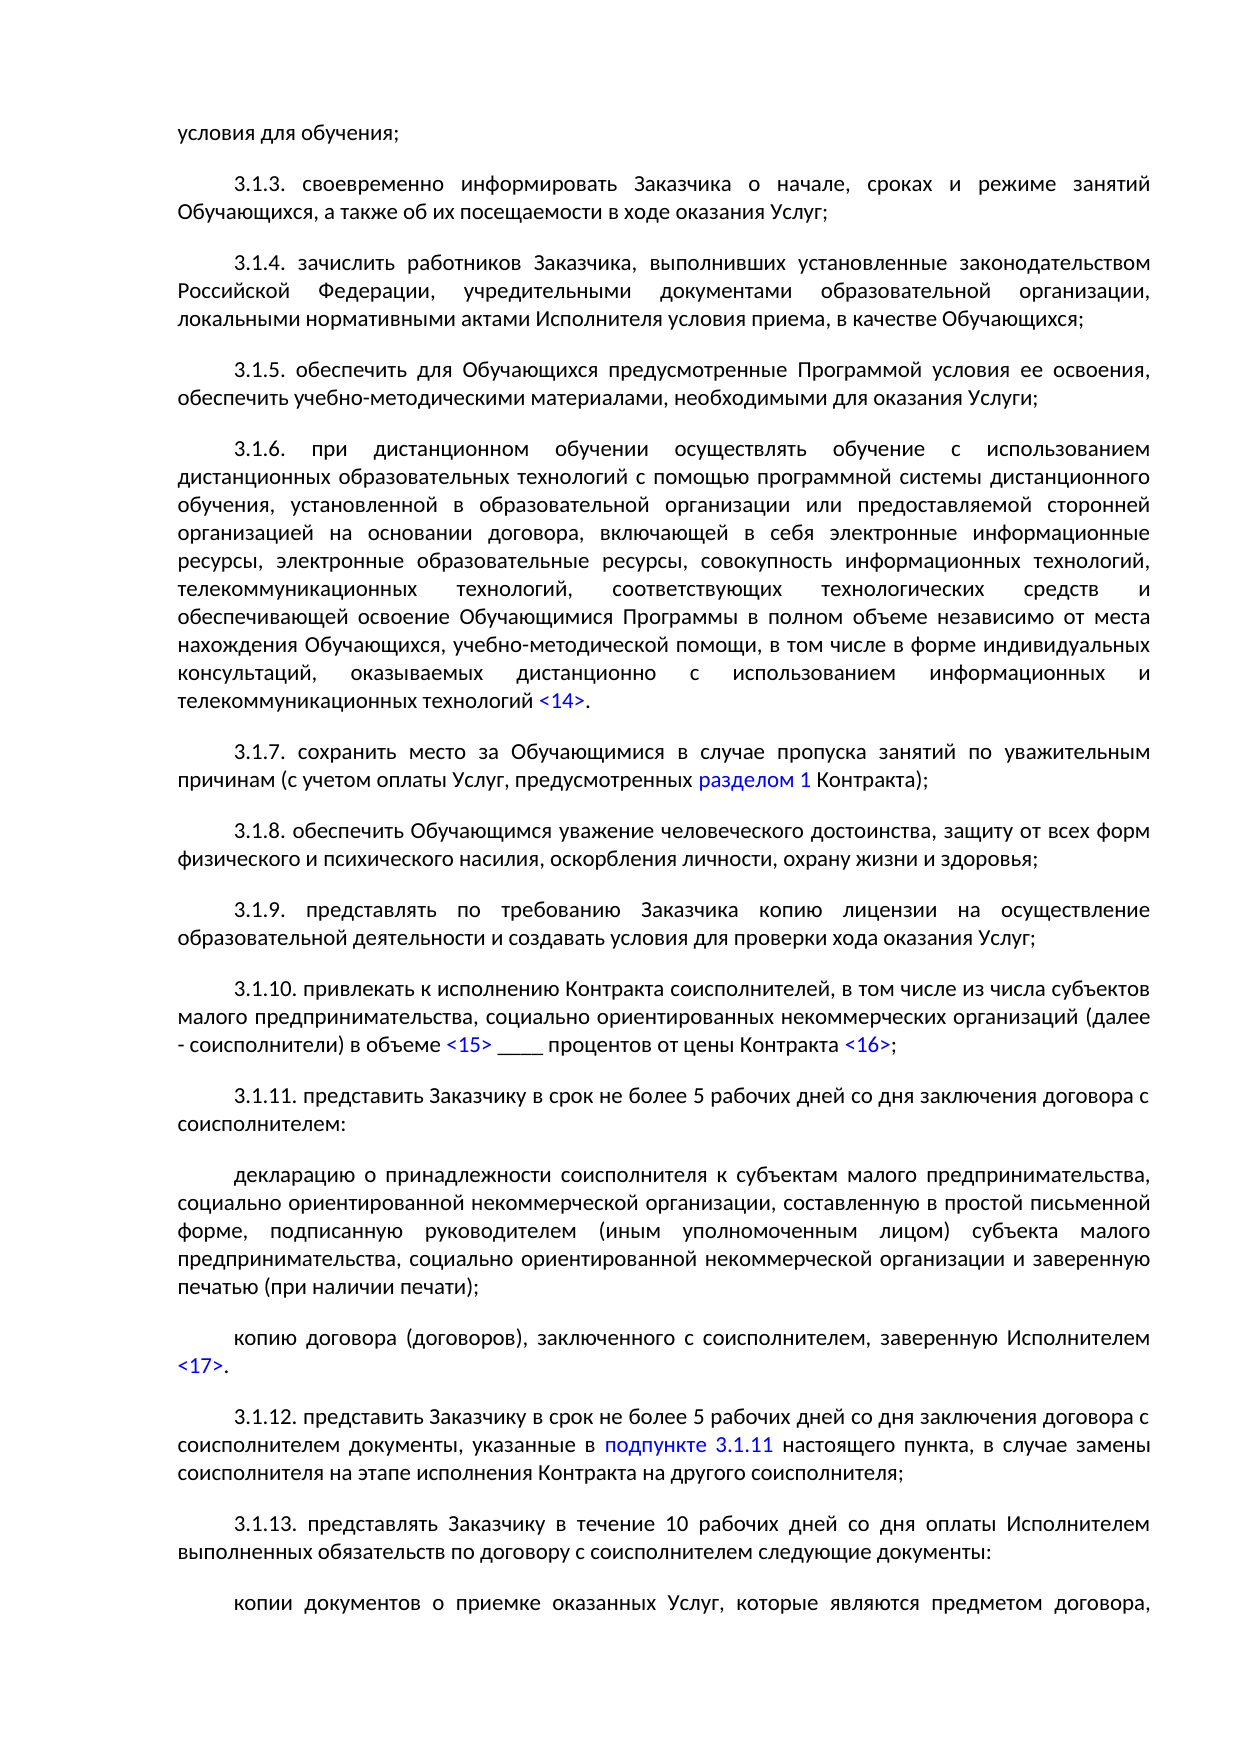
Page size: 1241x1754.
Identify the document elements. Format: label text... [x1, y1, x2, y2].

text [177, 1588, 1152, 1616]
text 3.1.7. сохранить место за Обучающимися в случае пропуска занятий по уважительным причинам (с учетом оплаты Услуг, предусмотренных разделом 1 Контракта); [177, 737, 1152, 793]
text декларацию о принадлежности соисполнителя к субъектам малого предпринимательства, социально ориентированной некоммерческой организации, составленную в простой письменной форме, подписанную руководителем (иным уполномоченным лицом) субъекта малого предпринимательства, социально ориентированной некоммерческой организации и заверенную печатью (при наличии печати); [177, 1160, 1152, 1300]
text 3.1.8. обеспечить Обучающимся уважение человеческого достоинства, защиту от всех форм физического и психического насилия, оскорбления личности, охрану жизни и здоровья; [177, 816, 1152, 872]
text 3.1.9. представлять по требованию Заказчика копию лицензии на осуществление образовательной деятельности и создавать условия для проверки хода оказания Услуг; [177, 895, 1152, 951]
text 3.1.4. зачислить работников Заказчика, выполнивших установленные законодательством Российской Федерации, учредительными документами образовательной организации, локальными нормативными актами Исполнителя условия приема, в качестве Обучающихся; [177, 248, 1152, 332]
text копию договора (договоров), заключенного с соисполнителем, заверенную Исполнителем <17>. [177, 1323, 1152, 1379]
text 3.1.5. обеспечить для Обучающихся предусмотренные Программой условия ее освоения, обеспечить учебно-методическими материалами, необходимыми для оказания Услуги; [177, 355, 1152, 411]
text 3.1.13. представлять Заказчику в течение 10 рабочих дней со дня оплаты Исполнителем выполненных обязательств по договору с соисполнителем следующие документы: [177, 1509, 1152, 1565]
text 3.1.12. представить Заказчику в срок не более 5 рабочих дней со дня заключения договора с соисполнителем документы, указанные в подпункте 3.1.11 настоящего пункта, в случае замены соисполнителя на этапе исполнения Контракта на другого соисполнителя; [177, 1402, 1152, 1486]
text 3.1.11. представить Заказчику в срок не более 5 рабочих дней со дня заключения договора с соисполнителем: [177, 1081, 1152, 1137]
text 3.1.3. своевременно информировать Заказчика о начале, сроках и режиме занятий Обучающихся, а также об их посещаемости в ходе оказания Услуг; [177, 169, 1152, 225]
text 3.1.10. привлекать к исполнению Контракта соисполнителей, в том числе из числа субъектов малого предпринимательства, социально ориентированных некоммерческих организаций (далее - соисполнители) в объеме <15> ____ процентов от цены Контракта <16>; [177, 974, 1152, 1058]
text 3.1.6. при дистанционном обучении осуществлять обучение с использованием дистанционных образовательных технологий с помощью программной системы дистанционного обучения, установленной в образовательной организации или предоставляемой сторонней организацией на основании договора, включающей в себя электронные информационные ресурсы, электронные образовательные ресурсы, совокупность информационных технологий, телекоммуникационных технологий, соответствующих технологических средств и обеспечивающей освоение Обучающимися Программы в полном объеме независимо от места нахождения Обучающихся, учебно-методической помощи, в том числе в форме индивидуальных консультаций, оказываемых дистанционно с использованием информационных и телекоммуникационных технологий <14>. [177, 434, 1152, 714]
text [177, 118, 1152, 146]
